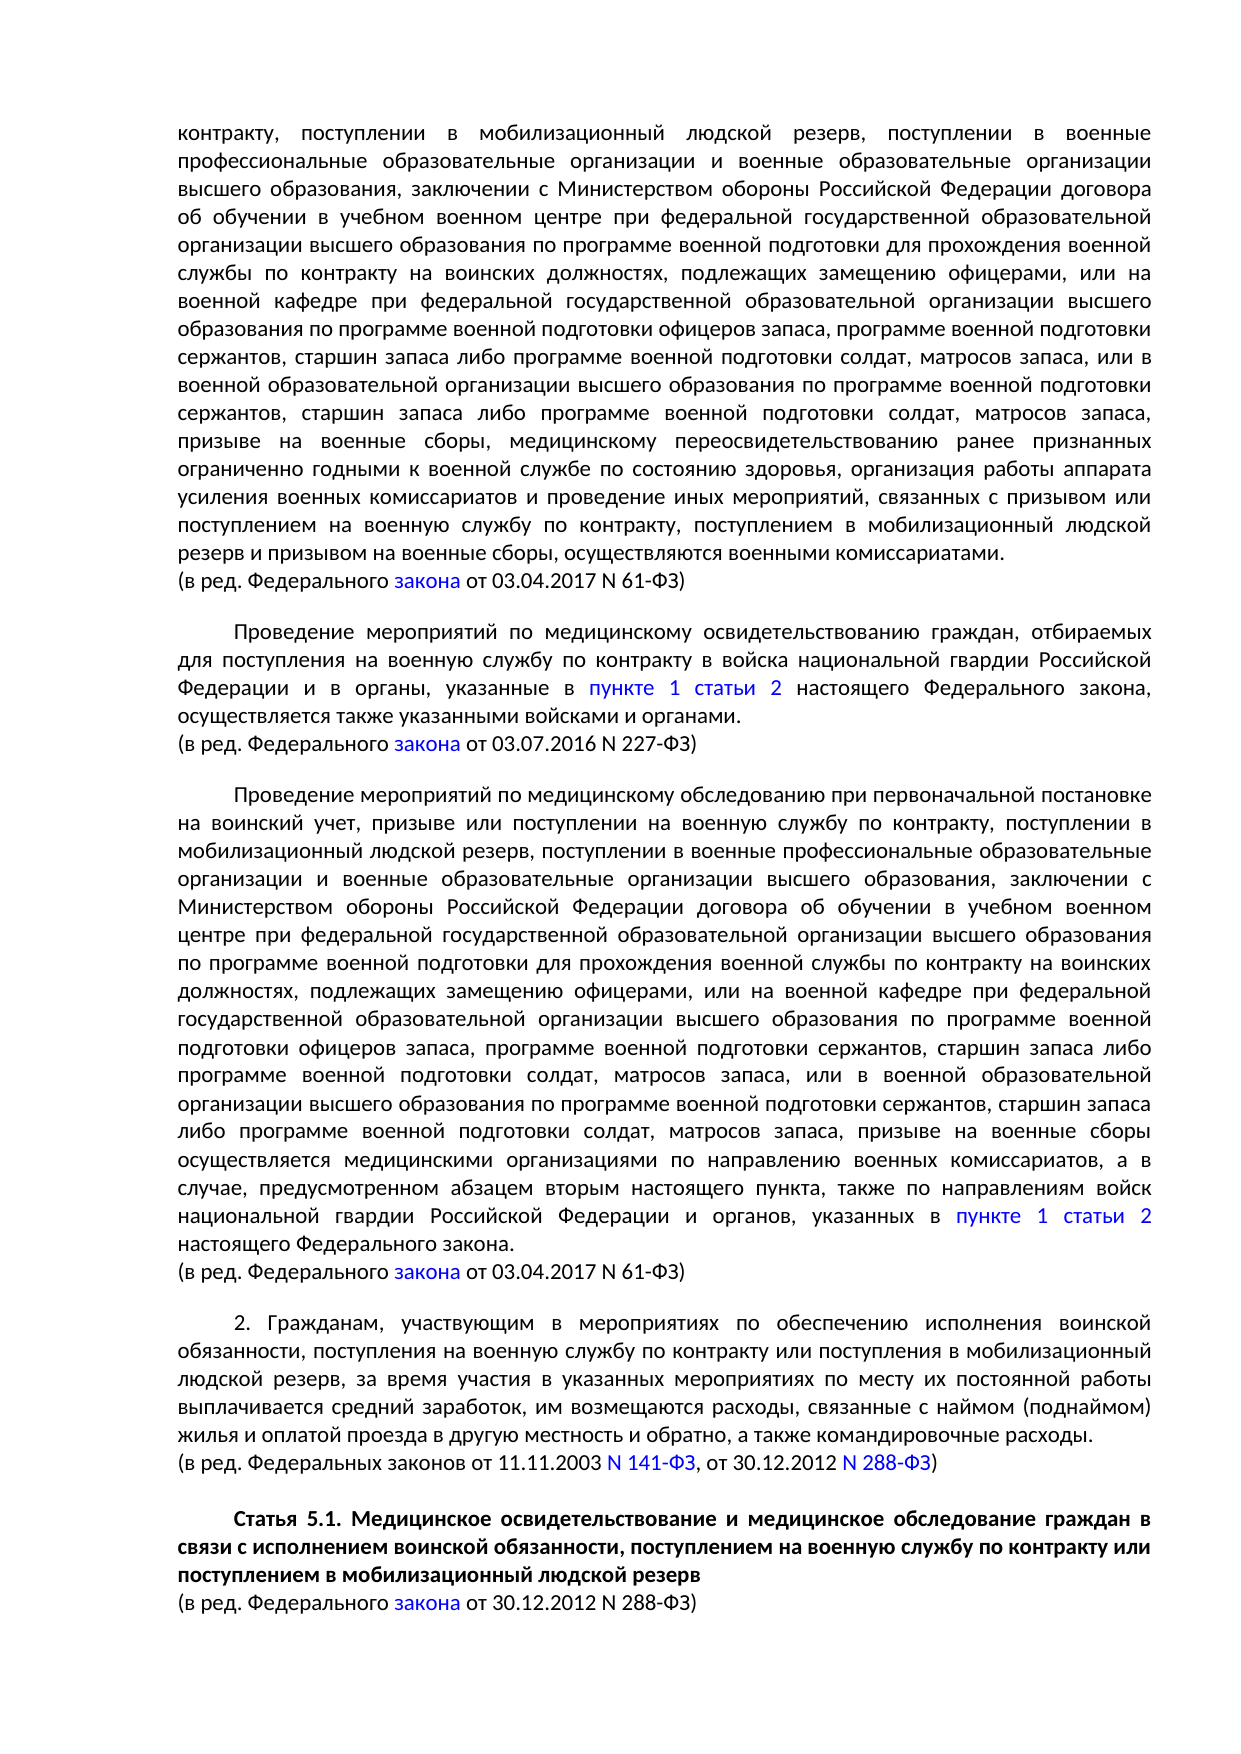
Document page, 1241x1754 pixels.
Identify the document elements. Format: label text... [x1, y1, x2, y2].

text Проведение мероприятий по медицинскому обследованию при первоначальной постановке на воинский учет, призыве или поступлении на военную службу по контракту, поступлении в мобилизационный людской резерв, поступлении в военные профессиональные образовательные организации и военные образовательные организации высшего образования, заключении с Министерством обороны Российской Федерации договора об обучении в учебном военном центре при федеральной государственной образовательной организации высшего образования по программе военной подготовки для прохождения военной службы по контракту на воинских должностях, подлежащих замещению офицерами, или на военной кафедре при федеральной государственной образовательной организации высшего образования по программе военной подготовки офицеров запаса, программе военной подготовки сержантов, старшин запаса либо программе военной подготовки солдат, матросов запаса, или в военной образовательной организации высшего образования по программе военной подготовки сержантов, старшин запаса либо программе военной подготовки солдат, матросов запаса, призыве на военные сборы осуществляется медицинскими организациями по направлению военных комиссариатов, а в случае, предусмотренном абзацем вторым настоящего пункта, также по направлениям войск национальной гвардии Российской Федерации и органов, указанных в пункте 1 статьи 2 настоящего Федерального закона. [177, 780, 1152, 1257]
text 2. Гражданам, участвующим в мероприятиях по обеспечению исполнения воинской обязанности, поступления на военную службу по контракту или поступления в мобилизационный людской резерв, за время участия в указанных мероприятиях по месту их постоянной работы выплачивается средний заработок, им возмещаются расходы, связанные с наймом (поднаймом) жилья и оплатой проезда в другую местность и обратно, а также командировочные расходы. [177, 1308, 1152, 1448]
text (в ред. Федерального закона от 30.12.2012 N 288-ФЗ) [177, 1588, 1152, 1616]
text (в ред. Федерального закона от 03.04.2017 N 61-ФЗ) [177, 566, 1152, 594]
title Статья 5.1. Медицинское освидетельствование и медицинское обследование граждан в связи с исполнением воинской обязанности, поступлением на военную службу по контракту или поступлением в мобилизационный людской резерв [177, 1504, 1152, 1588]
text Проведение мероприятий по медицинскому освидетельствованию граждан, отбираемых для поступления на военную службу по контракту в войска национальной гвардии Российской Федерации и в органы, указанные в пункте 1 статьи 2 настоящего Федерального закона, осуществляется также указанными войсками и органами. [177, 617, 1152, 729]
text (в ред. Федеральных законов от 11.11.2003 N 141-ФЗ, от 30.12.2012 N 288-ФЗ) [177, 1448, 1152, 1476]
text (в ред. Федерального закона от 03.07.2016 N 227-ФЗ) [177, 729, 1152, 757]
text (в ред. Федерального закона от 03.04.2017 N 61-ФЗ) [177, 1257, 1152, 1285]
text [177, 118, 1152, 566]
